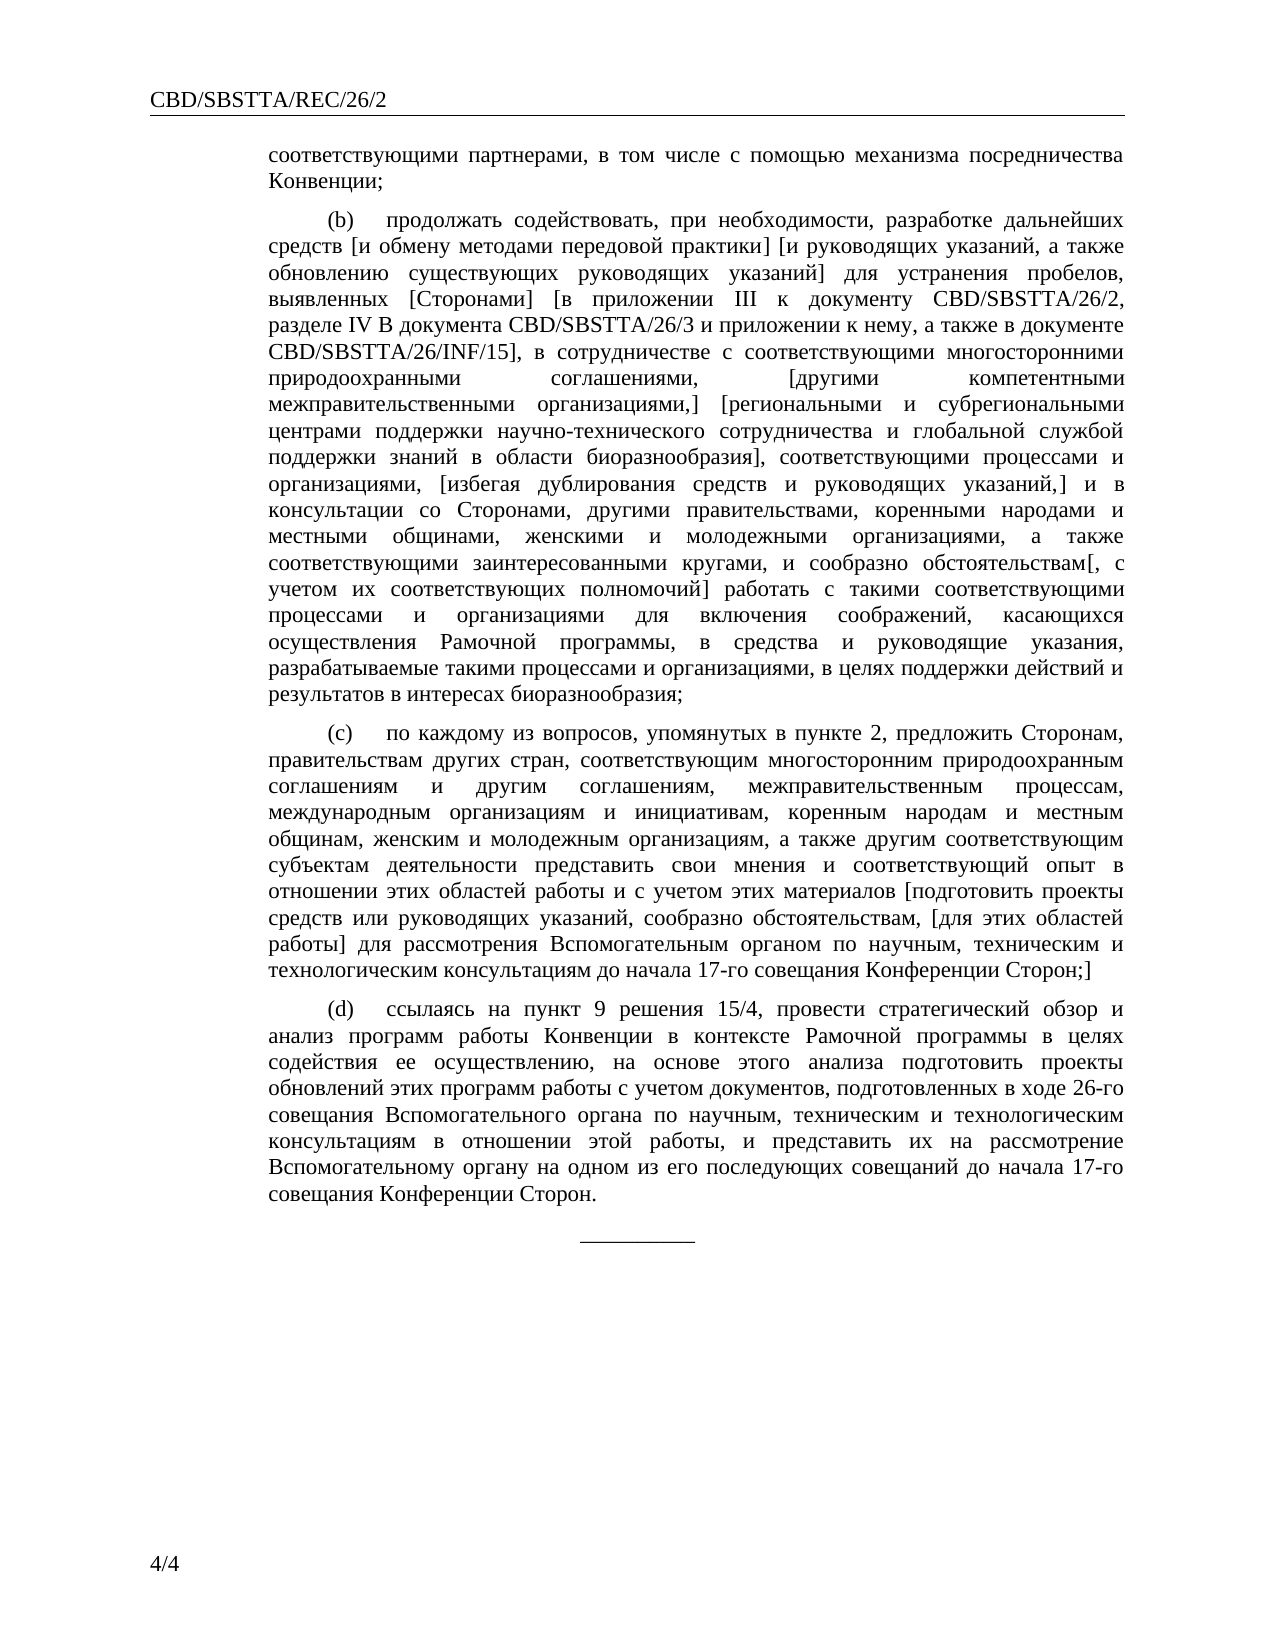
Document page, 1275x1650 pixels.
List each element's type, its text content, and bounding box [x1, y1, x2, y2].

text (d) ссылаясь на пункт 9 решения 15/4, провести стратегический обзор и анализ программ работы Конвенции в контексте Рамочной программы в целях содействия ее осуществлению, на основе этого анализа подготовить проекты обновлений этих программ работы с учетом документов, подготовленных в ходе 26-го совещания Вспомогательного органа по научным, техническим и технологическим консультациям в отношении этой работы, и представить их на рассмотрение Вспомогательному органу на одном из его последующих совещаний до начала 17-го совещания Конференции Сторон. [268, 995, 1125, 1206]
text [268, 141, 1125, 193]
text __________ [150, 1219, 1125, 1245]
text (b) продолжать содействовать, при необходимости, разработке дальнейших средств [и обмену методами передовой практики] [и руководящих указаний, а также обновлению существующих руководящих указаний] для устранения пробелов, выявленных [Сторонами] [в приложении III к документу CBD/SBSTTA/26/2, разделе IV B документа CBD/SBSTTA/26/3 и приложении к нему, а также в документе CBD/SBSTTA/26/INF/15], в сотрудничестве с соответствующими многосторонними природоохранными соглашениями, [другими компетентными межправительственными организациями,] [региональными и субрегиональными центрами поддержки научно-технического сотрудничества и глобальной службой поддержки знаний в области биоразнообразия], соответствующими процессами и организациями, [избегая дублирования средств и руководящих указаний,] и в консультации со Сторонами, другими правительствами, коренными народами и местными общинами, женскими и молодежными организациями, а также соответствующими заинтересованными кругами, и сообразно обстоятельствам[, с учетом их соответствующих полномочий] работать с такими соответствующими процессами и организациями для включения соображений, касающихся осуществления Рамочной программы, в средства и руководящие указания, разрабатываемые такими процессами и организациями, в целях поддержки действий и результатов в интересах биоразнообразия; [268, 206, 1125, 707]
list (c) по каждому из вопросов, упомянутых в пункте 2, предложить Сторонам, правительствам других стран, соответствующим многосторонним природоохранным соглашениям и другим соглашениям, межправительственным процессам, международным организациям и инициативам, коренным народам и местным общинам, женским и молодежным организациям, а также другим соответствующим субъектам деятельности представить свои мнения и соответствующий опыт в отношении этих областей работы и с учетом этих материалов [подготовить проекты средств или руководящих указаний, сообразно обстоятельствам, [для этих областей работы] для рассмотрения Вспомогательным органом по научным, техническим и технологическим консультациям до начала 17-го совещания Конференции Сторон;] [268, 719, 1125, 983]
